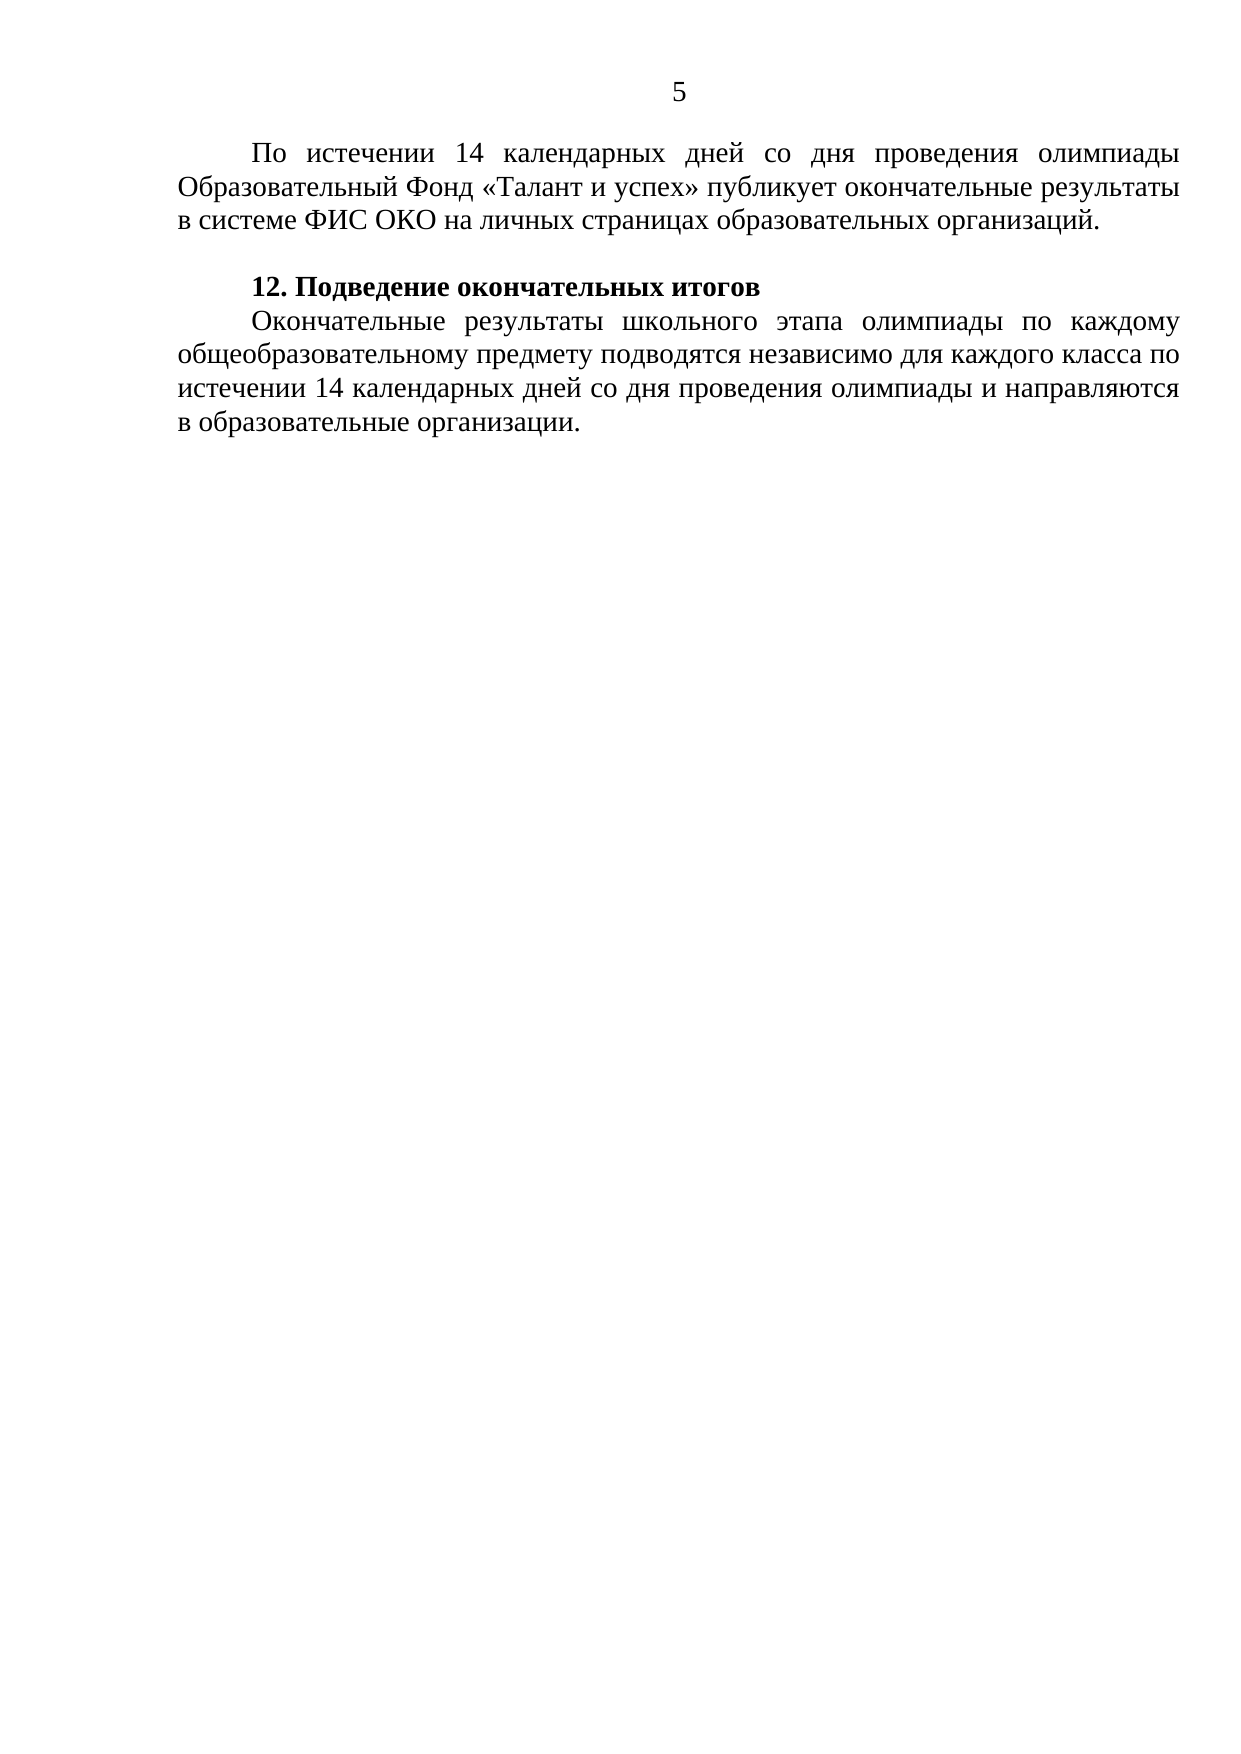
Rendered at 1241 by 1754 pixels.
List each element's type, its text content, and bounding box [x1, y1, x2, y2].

text 12. Подведение окончательных итогов [177, 269, 1181, 303]
text По истечении 14 календарных дней со дня проведения олимпиады Образовательный Фонд «Талант и успех» публикует окончательные результаты в системе ФИС ОКО на личных страницах образовательных организаций. [177, 135, 1181, 236]
text Окончательные результаты школьного этапа олимпиады по каждому общеобразовательному предмету подводятся независимо для каждого класса по истечении 14 календарных дней со дня проведения олимпиады и направляются в образовательные организации. [177, 303, 1181, 437]
